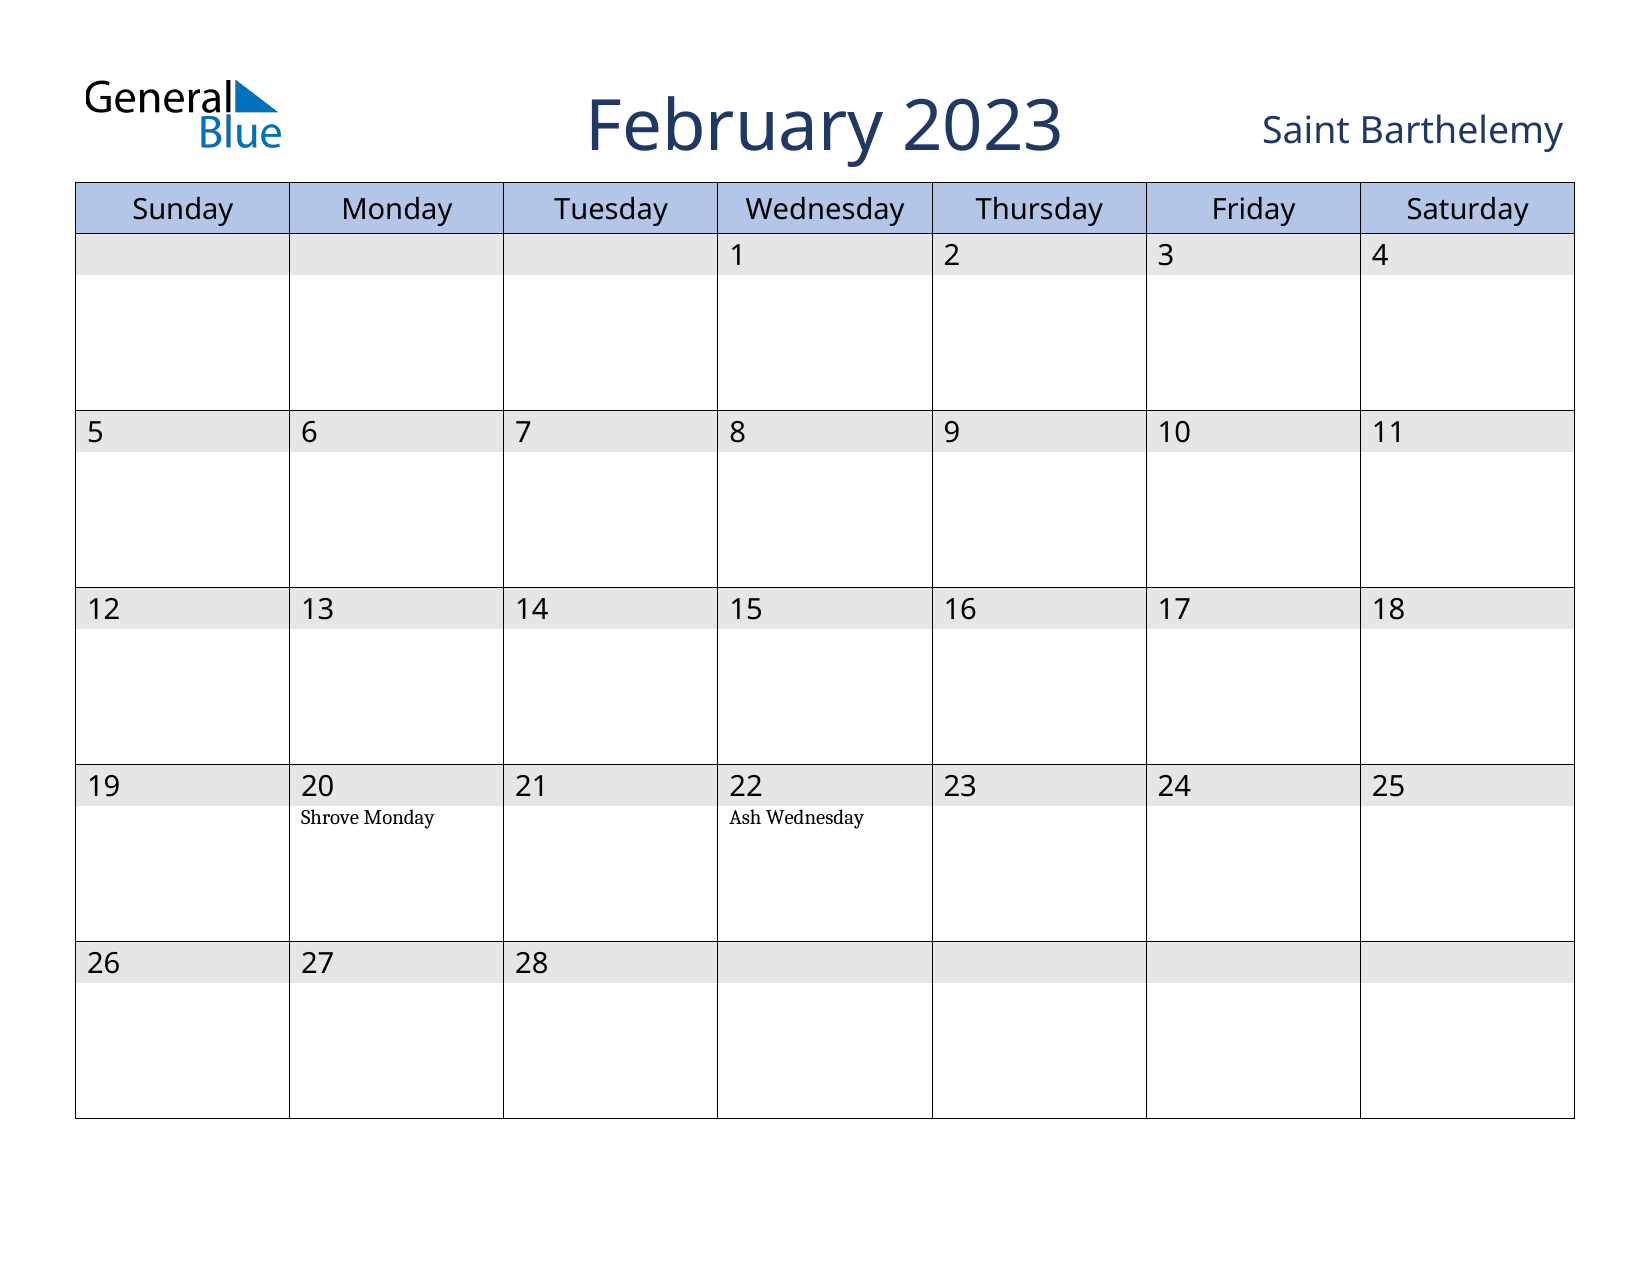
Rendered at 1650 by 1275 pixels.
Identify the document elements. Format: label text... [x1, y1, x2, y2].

table_cell [1147, 629, 1360, 764]
table_cell [933, 983, 1146, 1118]
table_cell Thursday [933, 183, 1146, 233]
table_cell 5 [76, 411, 289, 452]
table_cell [1361, 452, 1574, 587]
table_cell [1147, 983, 1360, 1118]
table_cell [1147, 452, 1360, 587]
table_cell 24 [1147, 765, 1360, 806]
table_cell 4 [1361, 234, 1574, 275]
table_cell 25 [1361, 765, 1574, 806]
table_cell [1361, 806, 1574, 941]
table_cell 19 [76, 765, 289, 806]
table_cell [718, 275, 932, 410]
table_cell [933, 942, 1146, 983]
table_cell [1361, 275, 1574, 410]
table_cell [718, 983, 932, 1118]
table_header February 2023 [504, 75, 1146, 182]
table_cell [290, 983, 503, 1118]
table_cell [933, 806, 1146, 941]
table_cell 27 [290, 942, 503, 983]
table_cell [933, 629, 1146, 764]
table_cell 7 [504, 411, 717, 452]
table_cell [504, 629, 717, 764]
table_cell [290, 234, 503, 275]
table_cell [504, 983, 717, 1118]
table_cell 28 [504, 942, 717, 983]
table_cell [718, 942, 932, 983]
table_cell [504, 806, 717, 941]
table_cell [933, 275, 1146, 410]
table_cell 3 [1147, 234, 1360, 275]
table_cell Sunday [76, 183, 289, 233]
table_cell 9 [933, 411, 1146, 452]
table_cell Ash Wednesday [718, 806, 932, 941]
table_cell [504, 234, 717, 275]
table_cell 15 [718, 588, 932, 629]
table_cell [76, 234, 289, 275]
table_cell Saturday [1361, 183, 1574, 233]
table_cell [76, 806, 289, 941]
table_cell [1147, 942, 1360, 983]
table_cell 20 [290, 765, 503, 806]
table_cell Friday [1147, 183, 1360, 233]
table_cell [290, 275, 503, 410]
table_cell 6 [290, 411, 503, 452]
table_cell Tuesday [504, 183, 717, 233]
table_cell [1147, 275, 1360, 410]
table_cell [718, 629, 932, 764]
table_header [76, 75, 503, 182]
table_cell 14 [504, 588, 717, 629]
table_cell [933, 452, 1146, 587]
table_cell [290, 629, 503, 764]
table_cell [76, 629, 289, 764]
table_cell 18 [1361, 588, 1574, 629]
table_cell 21 [504, 765, 717, 806]
table_cell [1147, 806, 1360, 941]
table_cell 1 [718, 234, 932, 275]
table_cell [504, 452, 717, 587]
table_cell 23 [933, 765, 1146, 806]
table_cell Shrove Monday [290, 806, 503, 941]
table_cell 13 [290, 588, 503, 629]
table_cell 10 [1147, 411, 1360, 452]
table_cell [504, 275, 717, 410]
table_cell [76, 983, 289, 1118]
table_cell 12 [76, 588, 289, 629]
table_cell 16 [933, 588, 1146, 629]
table_cell 8 [718, 411, 932, 452]
table_cell 11 [1361, 411, 1574, 452]
table_cell 2 [933, 234, 1146, 275]
table_cell 22 [718, 765, 932, 806]
table_cell [76, 452, 289, 587]
table_cell [76, 275, 289, 410]
table_cell [1361, 629, 1574, 764]
table_cell Wednesday [718, 183, 932, 233]
picture [86, 80, 281, 148]
table_cell [1361, 983, 1574, 1118]
table_cell [290, 452, 503, 587]
table_cell [718, 452, 932, 587]
table_header Saint Barthelemy [1146, 75, 1574, 182]
table_cell [1361, 942, 1574, 983]
table_cell Monday [290, 183, 503, 233]
table_cell 17 [1147, 588, 1360, 629]
table_cell 26 [76, 942, 289, 983]
